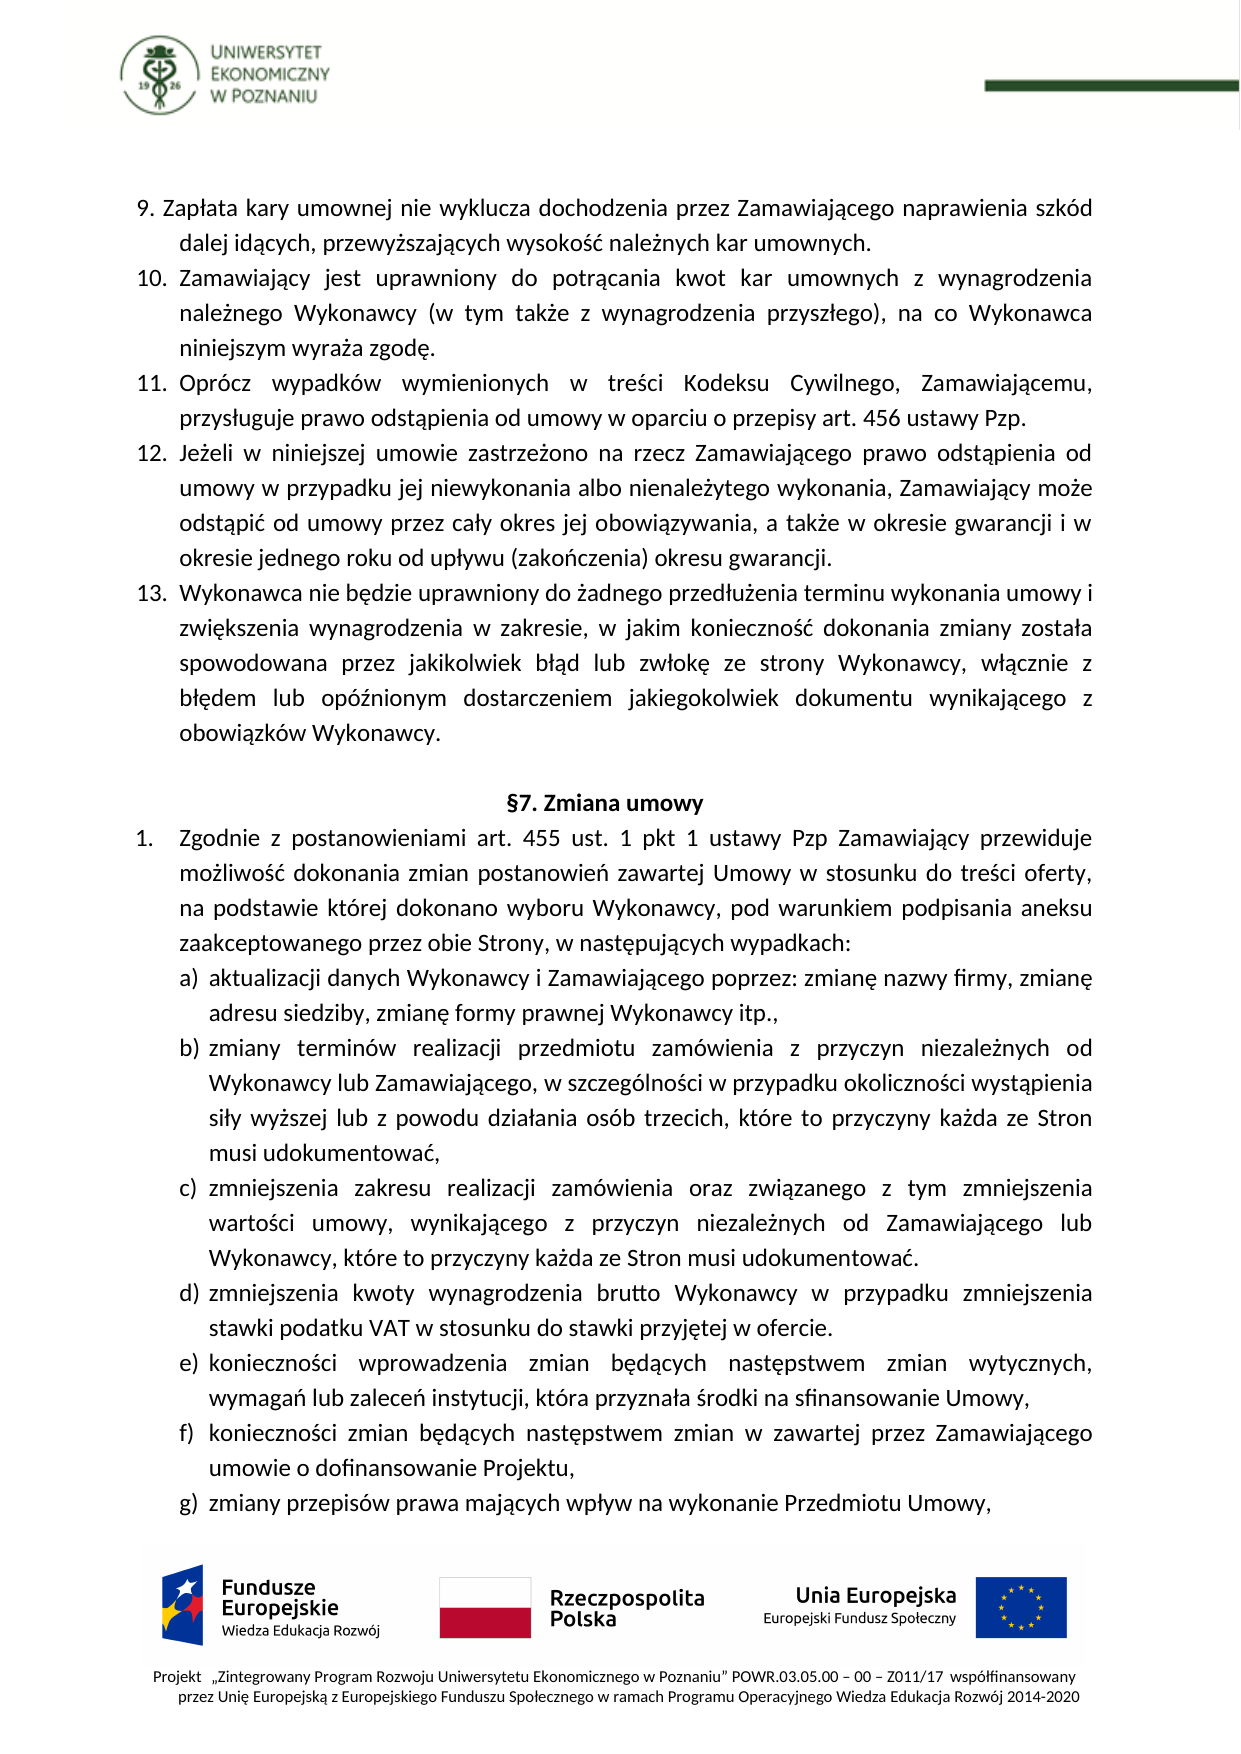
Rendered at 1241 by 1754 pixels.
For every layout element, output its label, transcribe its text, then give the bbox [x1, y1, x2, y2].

list konieczności wprowadzenia zmian będących następstwem zmian wytycznych, wymagań lub zaleceń instytucji, która przyznała środki na sfinansowanie Umowy, [179, 1347, 1094, 1412]
list Jeżeli w niniejszej umowie zastrzeżono na rzecz Zamawiającego prawo odstąpienia od umowy w przypadku jej niewykonania albo nienależytego wykonania, Zamawiający może odstąpić od umowy przez cały okres jej obowiązywania, a także w okresie gwarancji i w okresie jednego roku od upływu (zakończenia) okresu gwarancji. [136, 437, 1094, 572]
list Zamawiający jest uprawniony do potrącania kwot kar umownych z wynagrodzenia należnego Wykonawcy (w tym także z wynagrodzenia przyszłego), na co Wykonawca niniejszym wyraża zgodę. [136, 262, 1094, 362]
list konieczności zmian będących następstwem zmian w zawartej przez Zamawiającego umowie o dofinansowanie Projektu, [179, 1417, 1094, 1482]
list Oprócz wypadków wymienionych w treści Kodeksu Cywilnego, Zamawiającemu, przysługuje prawo odstąpienia od umowy w oparciu o przepisy art. 456 ustawy Pzp. [136, 367, 1094, 432]
list zmiany terminów realizacji przedmiotu zamówienia z przyczyn niezależnych od Wykonawcy lub Zamawiającego, w szczególności w przypadku okoliczności wystąpienia siły wyższej lub z powodu działania osób trzecich, które to przyczyny każda ze Stron musi udokumentować, [179, 1032, 1094, 1167]
list Zgodnie z postanowieniami art. 455 ust. 1 pkt 1 ustawy Pzp Zamawiający przewiduje możliwość dokonania zmian postanowień zawartej Umowy w stosunku do treści oferty, na podstawie której dokonano wyboru Wykonawcy, pod warunkiem podpisania aneksu zaakceptowanego przez obie Strony, w następujących wypadkach: [135, 822, 1094, 957]
list Zapłata kary umownej nie wyklucza dochodzenia przez Zamawiającego naprawienia szkód dalej idących, przewyższających wysokość należnych kar umownych. [136, 192, 1094, 257]
list zmniejszenia zakresu realizacji zamówienia oraz związanego z tym zmniejszenia wartości umowy, wynikającego z przyczyn niezależnych od Zamawiającego lub Wykonawcy, które to przyczyny każda ze Stron musi udokumentować. [179, 1172, 1094, 1272]
picture [142, 1544, 1087, 1666]
picture [64, 0, 1241, 130]
list zmiany przepisów prawa mających wpływ na wykonanie Przedmiotu Umowy, [179, 1487, 1094, 1517]
list zmniejszenia kwoty wynagrodzenia brutto Wykonawcy w przypadku zmniejszenia stawki podatku VAT w stosunku do stawki przyjętej w ofercie. [179, 1277, 1094, 1342]
list aktualizacji danych Wykonawcy i Zamawiającego poprzez: zmianę nazwy firmy, zmianę adresu siedziby, zmianę formy prawnej Wykonawcy itp., [179, 962, 1094, 1027]
list Wykonawca nie będzie uprawniony do żadnego przedłużenia terminu wykonania umowy i zwiększenia wynagrodzenia w zakresie, w jakim konieczność dokonania zmiany została spowodowana przez jakikolwiek błąd lub zwłokę ze strony Wykonawcy, włącznie z błędem lub opóźnionym dostarczeniem jakiegokolwiek dokumentu wynikającego z obowiązków Wykonawcy. [136, 577, 1094, 747]
list Zmiana umowy [135, 787, 1094, 817]
